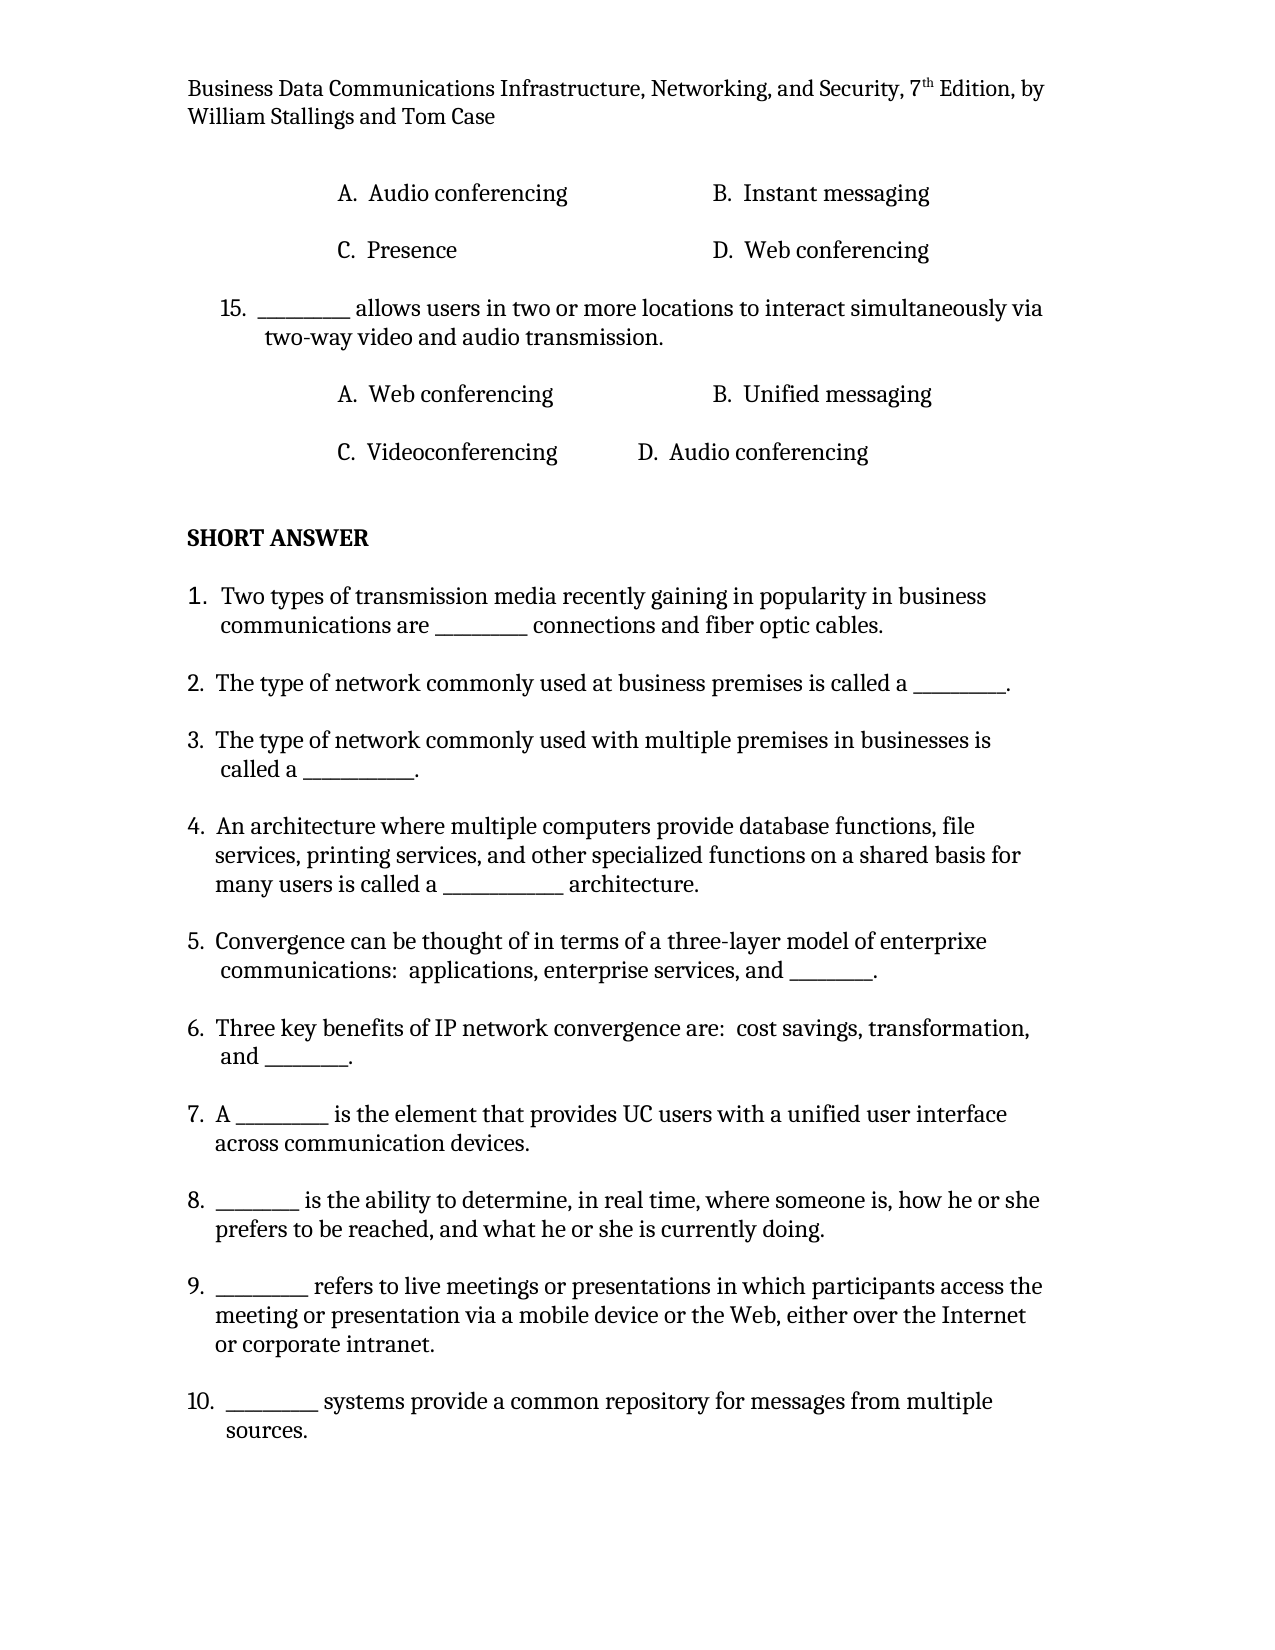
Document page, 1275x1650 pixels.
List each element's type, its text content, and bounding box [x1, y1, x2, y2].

text 15. __________ allows users in two or more locations to interact simultaneously via [187, 294, 1087, 322]
text 7. A __________ is the element that provides UC users with a unified user interface [187, 1100, 1087, 1128]
text across communication devices. [187, 1128, 1087, 1157]
text 4. An architecture where multiple computers provide database functions, file [187, 812, 1087, 841]
text or corporate intranet. [187, 1330, 1087, 1358]
text prefers to be reached, and what he or she is currently doing. [187, 1215, 1087, 1243]
text meeting or presentation via a mobile device or the Web, either over the Internet [187, 1301, 1087, 1330]
text 10. __________ systems provide a common repository for messages from multiple [187, 1387, 1087, 1416]
text 6. Three key benefits of IP network convergence are: cost savings, transformation, [187, 1013, 1087, 1042]
text many users is called a _____________ architecture. [187, 870, 1087, 898]
text 5. Convergence can be thought of in terms of a three-layer model of enterprixe [187, 927, 1087, 956]
text services, printing services, and other specialized functions on a shared basis for [187, 841, 1087, 870]
text 1. Two types of transmission media recently gaining in popularity in business [187, 581, 1087, 611]
text communications are __________ connections and fiber optic cables. [187, 611, 1087, 640]
text and _________. [187, 1042, 1087, 1071]
text A. Web conferencing B. Unified messaging [187, 380, 1087, 409]
text A. Audio conferencing B. Instant messaging [337, 179, 1087, 207]
text C. Presence D. Web conferencing [337, 236, 1087, 265]
text 2. The type of network commonly used at business premises is called a __________. [187, 668, 1087, 697]
text C. Videoconferencing D. Audio conferencing [187, 437, 1087, 495]
text 8. _________ is the ability to determine, in real time, where someone is, how he or she [187, 1186, 1087, 1215]
text 9. __________ refers to live meetings or presentations in which participants access the [187, 1272, 1087, 1301]
text 3. The type of network commonly used with multiple premises in businesses is [187, 726, 1087, 755]
text two-way video and audio transmission. [187, 322, 1087, 351]
text communications: applications, enterprise services, and _________. [187, 956, 1087, 985]
text called a ____________. [187, 755, 1087, 783]
text sources. [187, 1416, 1087, 1445]
text SHORT ANSWER [187, 524, 1087, 552]
